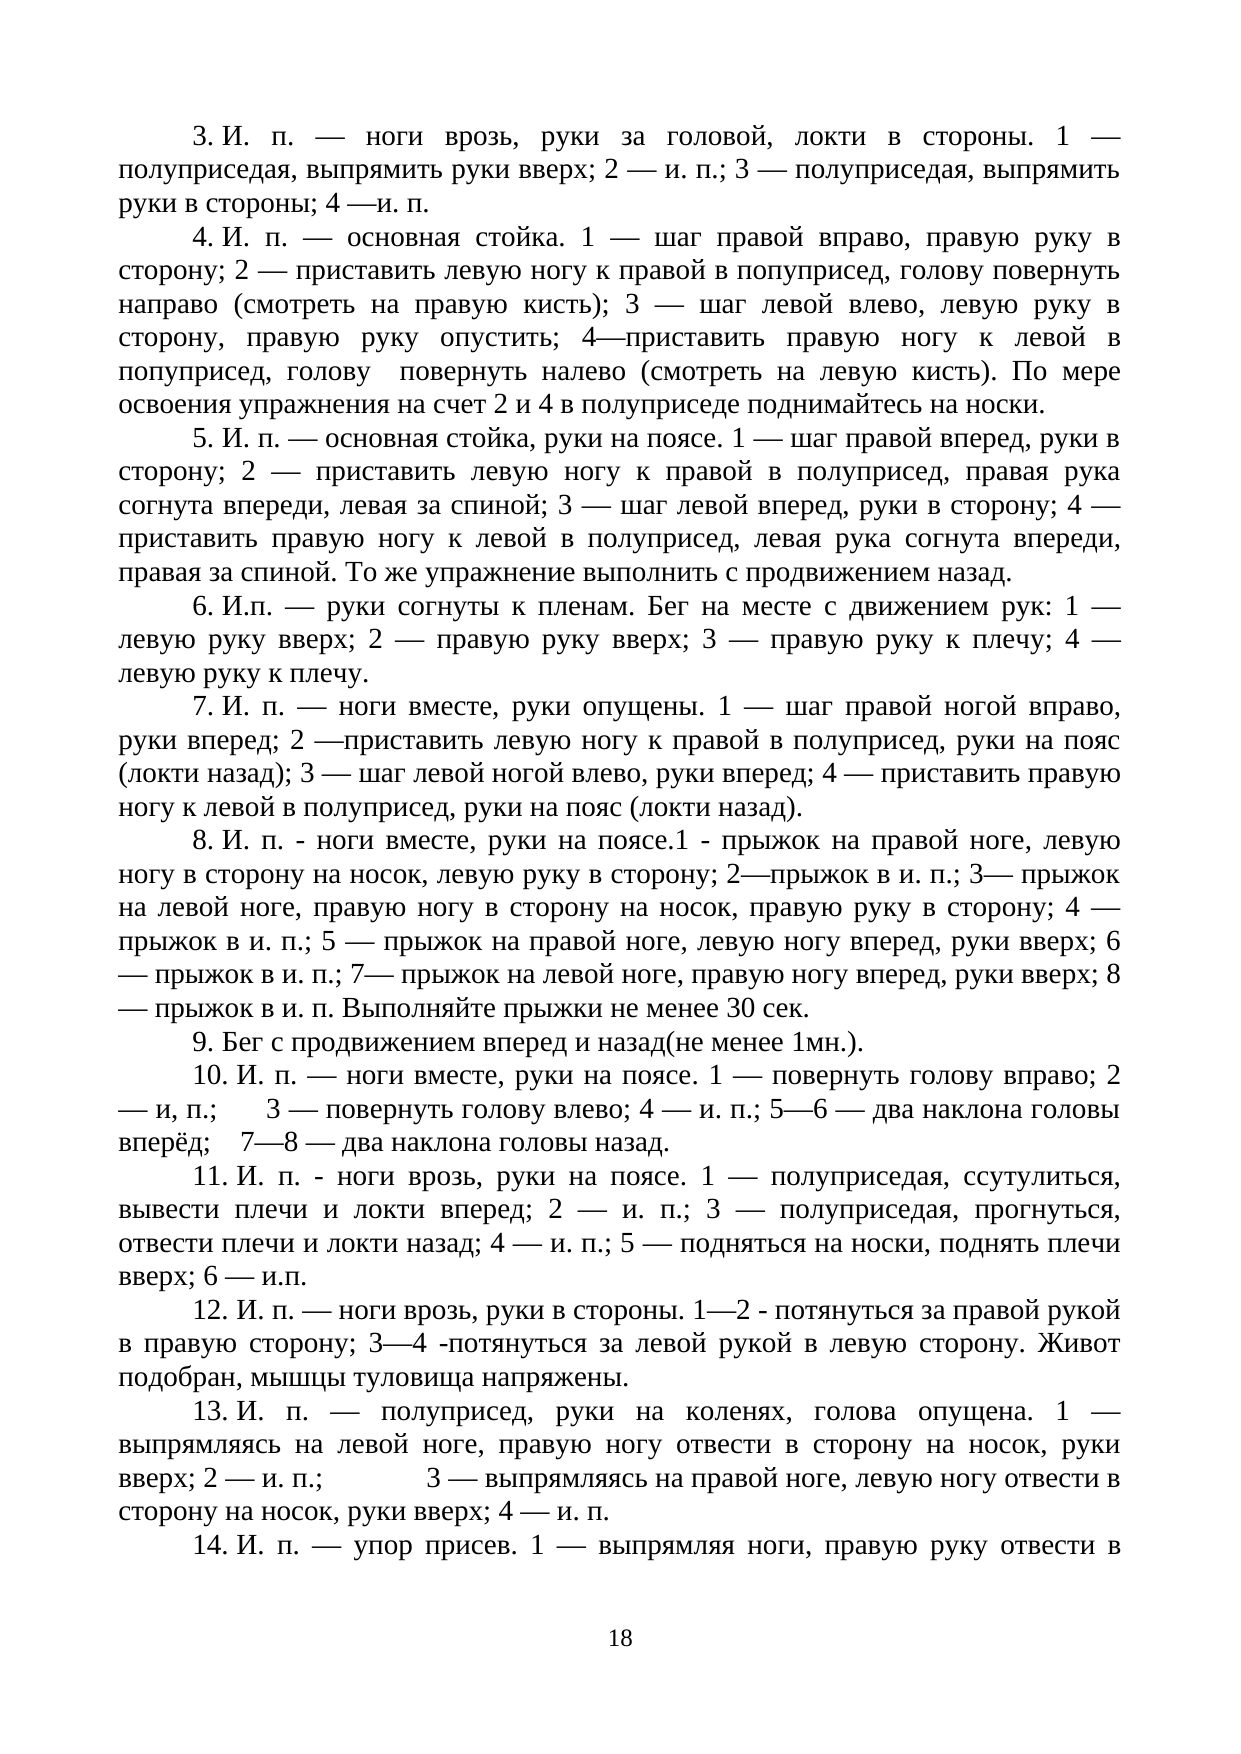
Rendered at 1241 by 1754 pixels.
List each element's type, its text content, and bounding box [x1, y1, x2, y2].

list И. п. — основная стойка, руки на поясе. 1 — шаг правой вперед, руки в сторону; 2 — приставить левую ногу к правой в полуприсед, правая рука согнута впереди, левая за спиной; 3 — шаг левой вперед, руки в сторону; 4 — приставить правую ногу к левой в полуприсед, левая рука согнута впереди, правая за спиной. То же упражнение выполнить с продвижением назад. [118, 420, 1122, 588]
list И. п. — ноги врозь, руки за головой, локти в стороны. 1 — полуприседая, выпрямить руки вверх; 2 — и. п.; 3 — полуприседая, выпрямить руки в стороны; 4 —и. п. [118, 118, 1122, 219]
list И. п. - ноги вместе, руки на поясе.1 - прыжок на правой ноге, левую ногу в сторону на носок, левую руку в сторону; 2—прыжок в и. п.; 3— прыжок на левой ноге, правую ногу в сторону на носок, правую руку в сторону; 4 — прыжок в и. п.; 5 — прыжок на правой ноге, левую ногу вперед, руки вверх; 6 — прыжок в и. п.; 7— прыжок на левой ноге, правую ногу вперед, руки вверх; 8 — прыжок в и. п. Выполняйте прыжки не менее 30 сек. [118, 822, 1122, 1024]
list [118, 1527, 1122, 1560]
list И.п. — руки согнуты к пленам. Бег на месте с движением рук: 1 — левую руку вверх; 2 — правую руку вверх; 3 — правую руку к плечу; 4 — левую руку к плечу. [118, 588, 1122, 688]
list И. п. — ноги вместе, руки опущены. 1 — шаг правой ногой вправо, руки вперед; 2 —приставить левую ногу к правой в полуприсед, руки на пояс (локти назад); 3 — шаг левой ногой влево, руки вперед; 4 — приставить правую ногу к левой в полуприсед, руки на пояс (локти назад). [118, 688, 1122, 822]
list И. п. — ноги вместе, руки на поясе. 1 — повернуть голову вправо; 2 — и, п.; 3 — повернуть голову влево; 4 — и. п.; 5—6 — два наклона головы вперёд; 7—8 — два наклона головы назад. [118, 1057, 1122, 1158]
list И. п. — полуприсед, руки на коленях, голова опущена. 1 — выпрямляясь на левой ноге, правую ногу отвести в сторону на носок, руки вверх; 2 — и. п.; 3 — выпрямляясь на правой ноге, левую ногу отвести в сторону на носок, руки вверх; 4 — и. п. [118, 1393, 1122, 1527]
list И. п. - ноги врозь, руки на поясе. 1 — полуприседая, ссутулиться, вывести плечи и локти вперед; 2 — и. п.; 3 — полуприседая, прогнуться, отвести плечи и локти назад; 4 — и. п.; 5 — подняться на носки, поднять плечи вверх; 6 — и.п. [118, 1158, 1122, 1292]
list И. п. — основная стойка. 1 — шаг правой вправо, правую руку в сторону; 2 — приставить левую ногу к правой в попуприсед, голову повернуть направо (смотреть на правую кисть); 3 — шаг левой влево, левую руку в сторону, правую руку опустить; 4—приставить правую ногу к левой в попуприсед, голову повернуть налево (смотреть на левую кисть). По мере освоения упражнения на счет 2 и 4 в полуприседе поднимайтесь на носки. [118, 219, 1122, 420]
list Бег с продвижением вперед и назад(не менее 1мн.). [118, 1024, 1122, 1057]
list И. п. — ноги врозь, руки в стороны. 1—2 - потянуться за правой рукой в правую сторону; 3—4 -потянуться за левой рукой в левую сторону. Живот подобран, мышцы туловища напряжены. [118, 1292, 1122, 1393]
